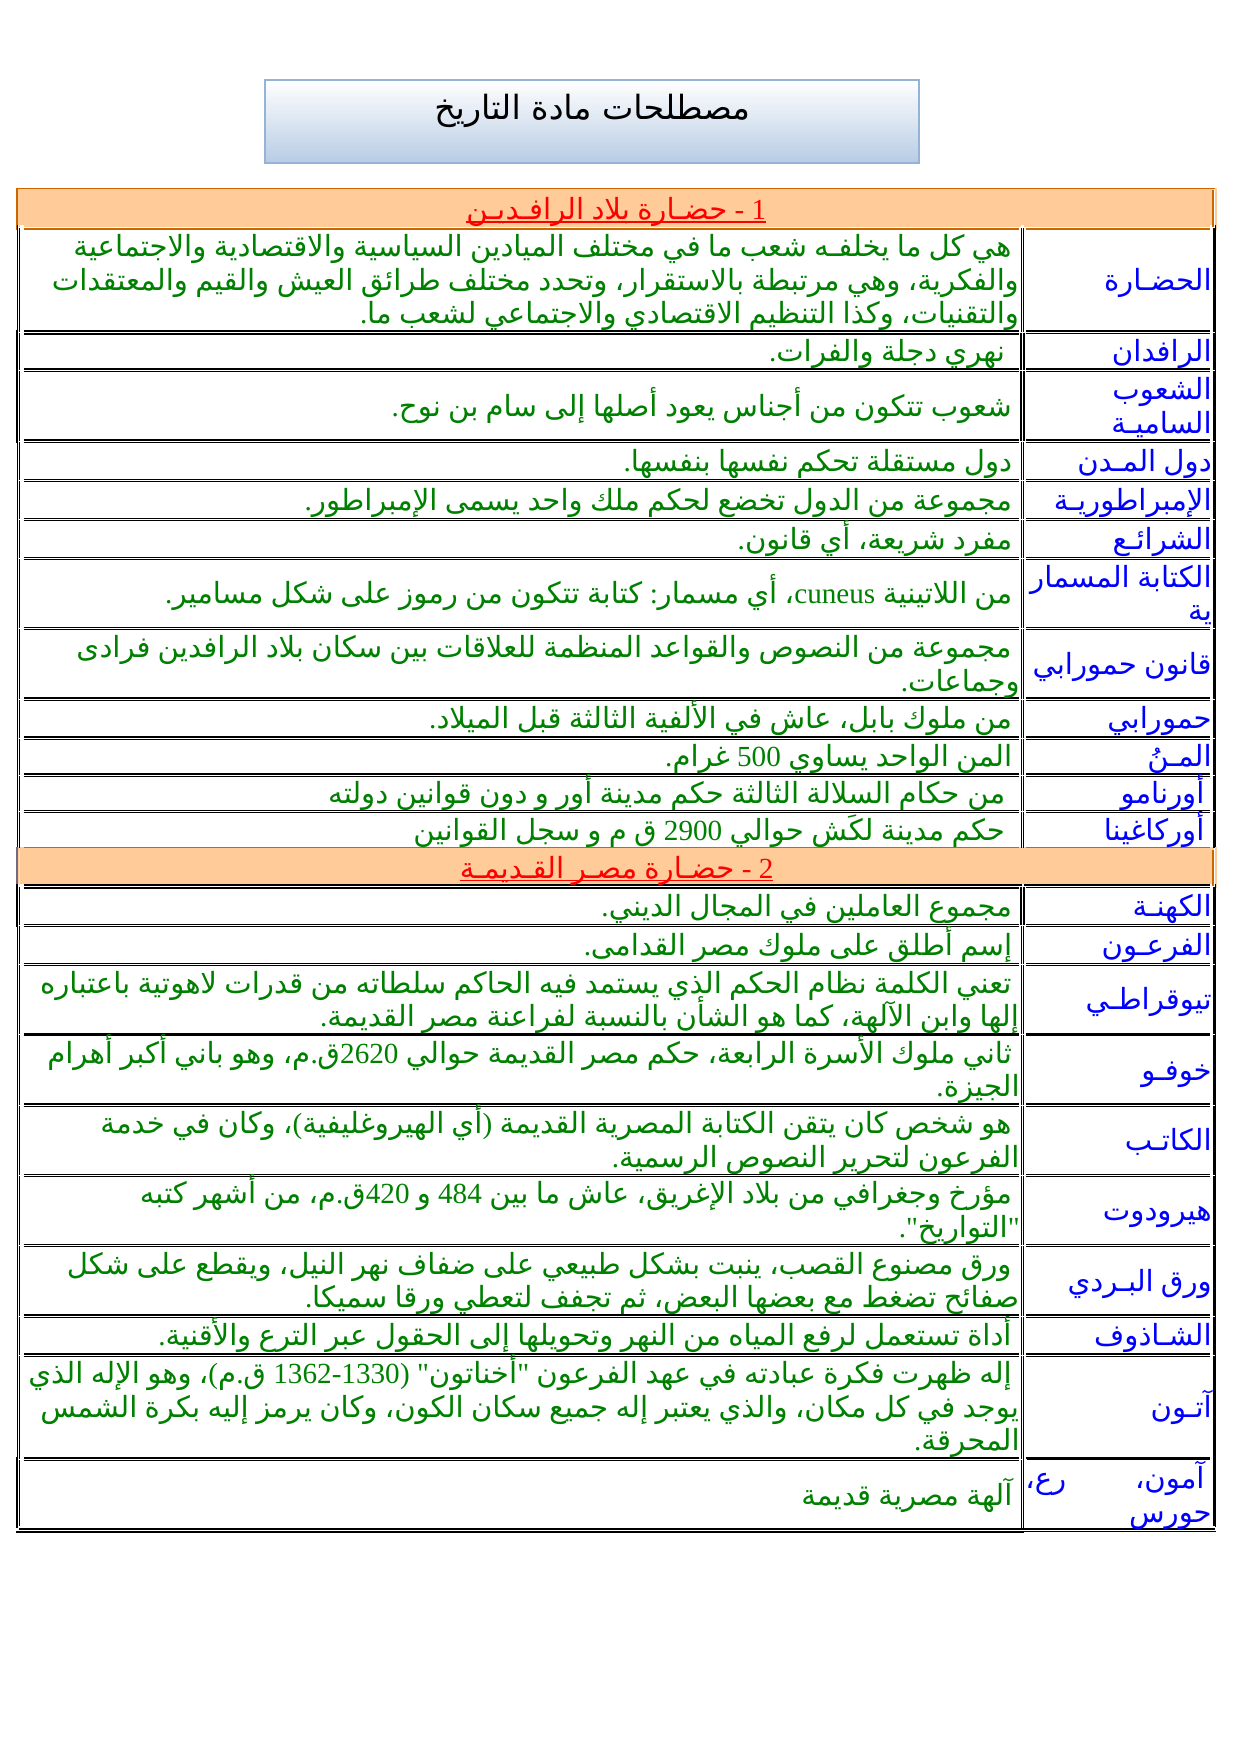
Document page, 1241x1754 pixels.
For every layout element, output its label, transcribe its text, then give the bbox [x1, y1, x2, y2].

table_cell قانون حمورابي [1023, 627, 1214, 697]
table_cell تيوقراطـي [1024, 963, 1214, 1033]
table_cell مفرد شريعة، أي قانون. [20, 518, 1021, 557]
table_cell ورق مصنوع القصب، ينبت بشكل طبيعي على ضفاف نهر النيل، ويقطع على شكل صفائح تضغط مع بعضها البعض، ثم تجفف لتعطي ورقا سميكا. [18, 1244, 1022, 1314]
table_cell الشـاذوف [1024, 1314, 1214, 1353]
table_cell دول المـدن [1024, 439, 1214, 478]
table_cell مجموع العاملين في المجال الديني. [18, 884, 1022, 923]
table_cell شعوب تتكون من أجناس يعود أصلها إلى سام بن نوح. [18, 368, 1022, 439]
table_cell الإمبراطوريـة [1024, 479, 1214, 517]
table_cell من حكام السلالة الثالثة حكم مدينة أور و دون قوانين دولته [20, 773, 1021, 810]
table_cell إله ظهرت فكرة عبادته في عهد الفرعون "أخناتون" (1330-1362 ق.م)، وهو الإله الذي يوجد في كل مكان، والذي يعتبر إله جميع سكان الكون، وكان يرمز إليه بكرة الشمس المحرقة. [20, 1353, 1021, 1457]
table_cell مجموعة من النصوص والقواعد المنظمة للعلاقات بين سكان بلاد الرافدين فرادى وجماعات. [18, 627, 1022, 697]
table_cell من اللاتينية cuneus، أي مسمار: كتابة تتكون من رموز على شكل مسامير. [18, 557, 1022, 627]
table_cell مؤرخ وجغرافي من بلاد الإغريق، عاش ما بين 484 و 420ق.م، من أشهر كتبه "التواريخ". [20, 1174, 1021, 1244]
table_cell الحضـارة [1023, 225, 1214, 330]
table_cell أورنامو [1024, 773, 1214, 810]
table_cell أداة تستعمل لرفع المياه من النهر وتحويلها إلى الحقول عبر الترع والأقنية. [20, 1314, 1021, 1353]
table_cell الكهنـة [1025, 884, 1214, 923]
table_cell مجموعة من الدول تخضع لحكم ملك واحد يسمى الإمبراطور. [20, 479, 1021, 517]
table_cell هو شخص كان يتقن الكتابة المصرية القديمة (أي الهيروغليفية)، وكان في خدمة الفرعون لتحرير النصوص الرسمية. [20, 1103, 1021, 1173]
table_cell ورق البـردي [1023, 1244, 1214, 1314]
table_cell من ملوك بابل، عاش في الألفية الثالثة قبل الميلاد. [20, 697, 1021, 736]
table_cell هي كل ما يخلفـه شعب ما في مختلف الميادين السياسية والاقتصادية والاجتماعية والفكرية، وهي مرتبطة بالاستقرار، وتحدد مختلف طرائق العيش والقيم والمعتقدات والتقنيات، وكذا التنظيم الاقتصادي والاجتماعي لشعب ما. [18, 225, 1022, 330]
table_cell إسم أطلق على ملوك مصر القدامى. [20, 924, 1021, 962]
table_cell آتـون [1024, 1353, 1214, 1457]
table_cell تعني الكلمة نظام الحكم الذي يستمد فيه الحاكم سلطاته من قدرات لاهوتية باعتباره إلها وابن الآلهة، كما هو الشأن بالنسبة لفراعنة مصر القديمة. [20, 963, 1021, 1033]
table_cell آمون، رع، حورس [1024, 1457, 1214, 1528]
table_cell ثاني ملوك الأسرة الرابعة، حكم مصر القديمة حوالي 2620ق.م، وهو باني أكبر أهرام الجيزة. [18, 1033, 1022, 1103]
table_cell 2 - حضـارة مصـر القـديمـة [18, 847, 1214, 884]
table_cell خوفـو [1023, 1033, 1214, 1103]
table_header 1 - حضـارة بلاد الرافـديـن [20, 192, 1212, 225]
table_cell المـنُ [1024, 736, 1214, 773]
table_cell الفرعـون [1024, 924, 1214, 962]
table_cell حمورابي [1024, 697, 1214, 736]
table_cell الشعوب الساميـة [1025, 368, 1214, 439]
table_cell الشرائـع [1024, 518, 1214, 557]
table_cell الكاتـب [1024, 1103, 1214, 1173]
table_cell دول مستقلة تحكم نفسها بنفسها. [20, 439, 1021, 478]
table_cell نهري دجلة والفرات. [18, 330, 1022, 368]
table_cell المن الواحد يساوي 500 غرام. [20, 736, 1021, 773]
table_cell أوركاغينا [1023, 810, 1214, 847]
table_cell هيرودوت [1024, 1174, 1214, 1244]
table_cell الرافدان [1023, 330, 1214, 368]
table_cell الكتابة المسمارية [1023, 557, 1214, 627]
table_cell آلهة مصرية قديمة [18, 1457, 1022, 1528]
table_cell حكم مدينة لكَش حوالي 2900 ق م و سجل القوانين [18, 810, 1022, 847]
